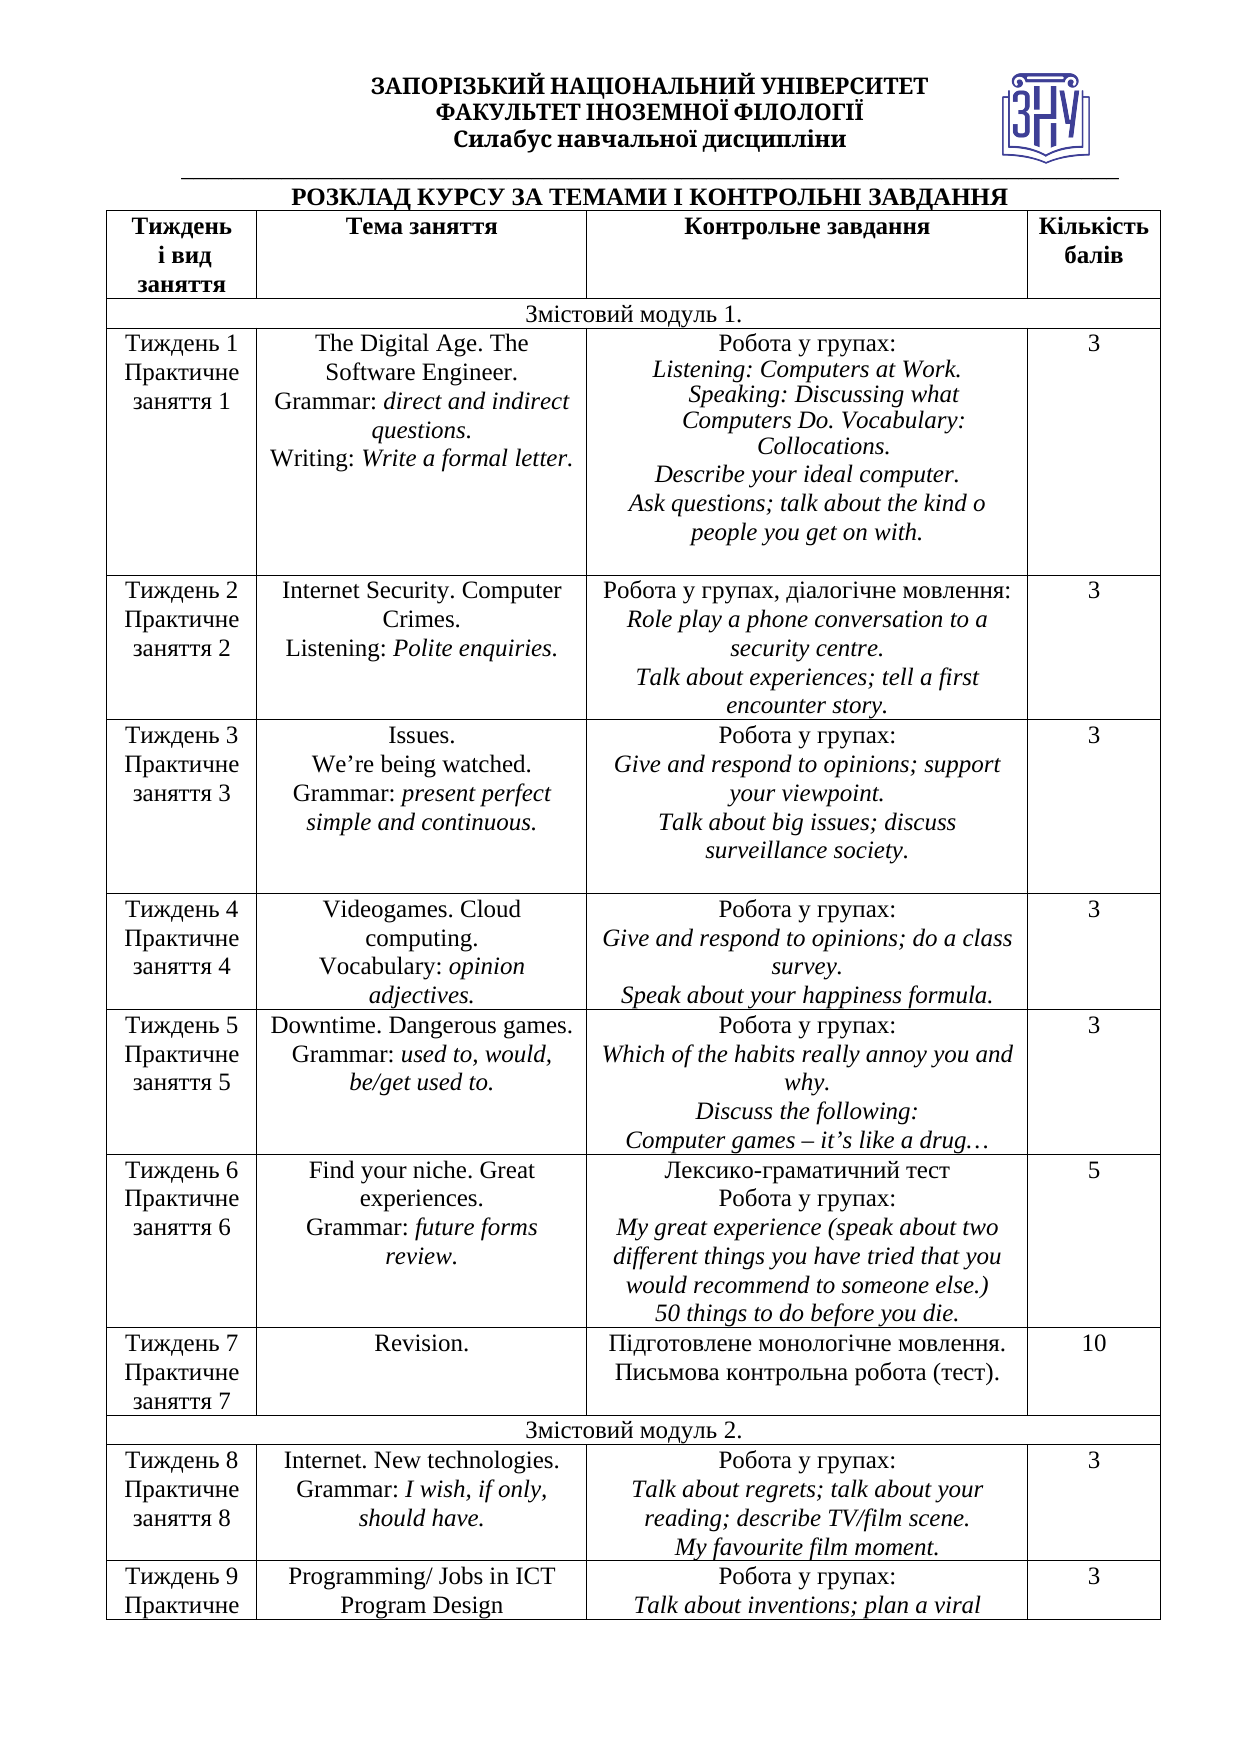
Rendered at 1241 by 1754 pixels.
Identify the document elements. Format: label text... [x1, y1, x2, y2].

table_header Контрольне завдання [587, 211, 1027, 298]
table_cell 3 [1028, 1010, 1160, 1154]
table_cell Робота у групах, діалогічне мовлення: Role play a phone conversation to a security centre. Talk about experiences; tell a first encounter story. [587, 576, 1027, 719]
table_cell Тиждень 7 Практичне заняття 7 [107, 1328, 256, 1414]
table_cell Downtime. Dangerous games. Grammar: used to, would, be/get used to. [257, 1010, 586, 1154]
table_cell Find your niche. Great experiences. Grammar: future forms review. [257, 1155, 586, 1327]
table_cell Робота у групах: Which of the habits really annoy you and why. Discuss the following: Computer games – it’s like a drug… [587, 1010, 1027, 1154]
table_cell Робота у групах: Give and respond to opinions; do a class survey. Speak about your happiness formula. [587, 894, 1027, 1009]
table_cell Тиждень 1 Практичне заняття 1 [107, 329, 256, 574]
table_header Тиждень і вид заняття [107, 211, 256, 298]
table_cell Робота у групах: Talk about inventions; plan a viral advert; discuss crazy ideas. [587, 1561, 1027, 1619]
table_cell Issues. We’re being watched. Grammar: present perfect simple and continuous. [257, 720, 586, 893]
text РОЗКЛАД КУРСУ ЗА ТЕМАМИ І КОНТРОЛЬНІ ЗАВДАННЯ [118, 182, 1181, 210]
picture [1002, 73, 1090, 164]
table_cell Робота у групах: Talk about regrets; talk about your reading; describe TV/film scene. My favourite film moment. [587, 1445, 1027, 1560]
table_cell Тиждень 5 Практичне заняття 5 [107, 1010, 256, 1154]
table_cell Лексико-граматичний тест Робота у групах: My great experience (speak about two different things you have tried that you would recommend to someone else.) 50 things to do before you die. [587, 1155, 1027, 1327]
table_cell 5 [1028, 1155, 1160, 1327]
table_cell Internet Security. Computer Crimes. Listening: Polite enquiries. [257, 576, 586, 719]
table_cell Робота у групах: Give and respond to opinions; support your viewpoint. Talk about big issues; discuss surveillance society. [587, 720, 1027, 893]
table_cell 3 [1028, 576, 1160, 719]
table_cell Internet. New technologies. Grammar: I wish, if only, should have. [257, 1445, 586, 1560]
table_cell Тиждень 2 Практичне заняття 2 [107, 576, 256, 719]
table_cell 3 [1028, 1561, 1160, 1619]
table_cell 3 [1028, 894, 1160, 1009]
table_cell The Digital Age. The Software Engineer. Grammar: direct and indirect questions. Writing: Write a formal letter. [257, 329, 586, 574]
table_cell Змістовий модуль 1. [107, 299, 1160, 327]
table_cell Тиждень 8 Практичне заняття 8 [107, 1445, 256, 1560]
table_cell Змістовий модуль 2. [107, 1416, 1160, 1444]
table_cell Тиждень 9 Практичне заняття 9 [107, 1561, 256, 1619]
table_cell Тиждень 3 Практичне заняття 3 [107, 720, 256, 893]
table_header Кількість балів [1028, 211, 1160, 298]
table_cell 3 [1028, 329, 1160, 574]
table_cell Підготовлене монологічне мовлення. Письмова контрольна робота (тест). [587, 1328, 1027, 1414]
table_cell Тиждень 4 Практичне заняття 4 [107, 894, 256, 1009]
table_cell Тиждень 6 Практичне заняття 6 [107, 1155, 256, 1327]
table_header Тема заняття [257, 211, 586, 298]
table_cell Videogames. Cloud computing. Vocabulary: opinion adjectives. [257, 894, 586, 1009]
table_cell 3 [1028, 1445, 1160, 1560]
table_cell 3 [1028, 720, 1160, 893]
table_cell Revision. [257, 1328, 586, 1414]
table_cell Programming/ Jobs in ICT Program Design Computer Languages. Grammar: articles. [257, 1561, 586, 1619]
table_cell 10 [1028, 1328, 1160, 1414]
table_cell Робота у групах: Listening: Computers at Work. Speaking: Discussing what Computers Do. Vocabulary: Collocations. Describe your ideal computer. Ask questions; talk about the kind o people you get on with. [587, 329, 1027, 574]
